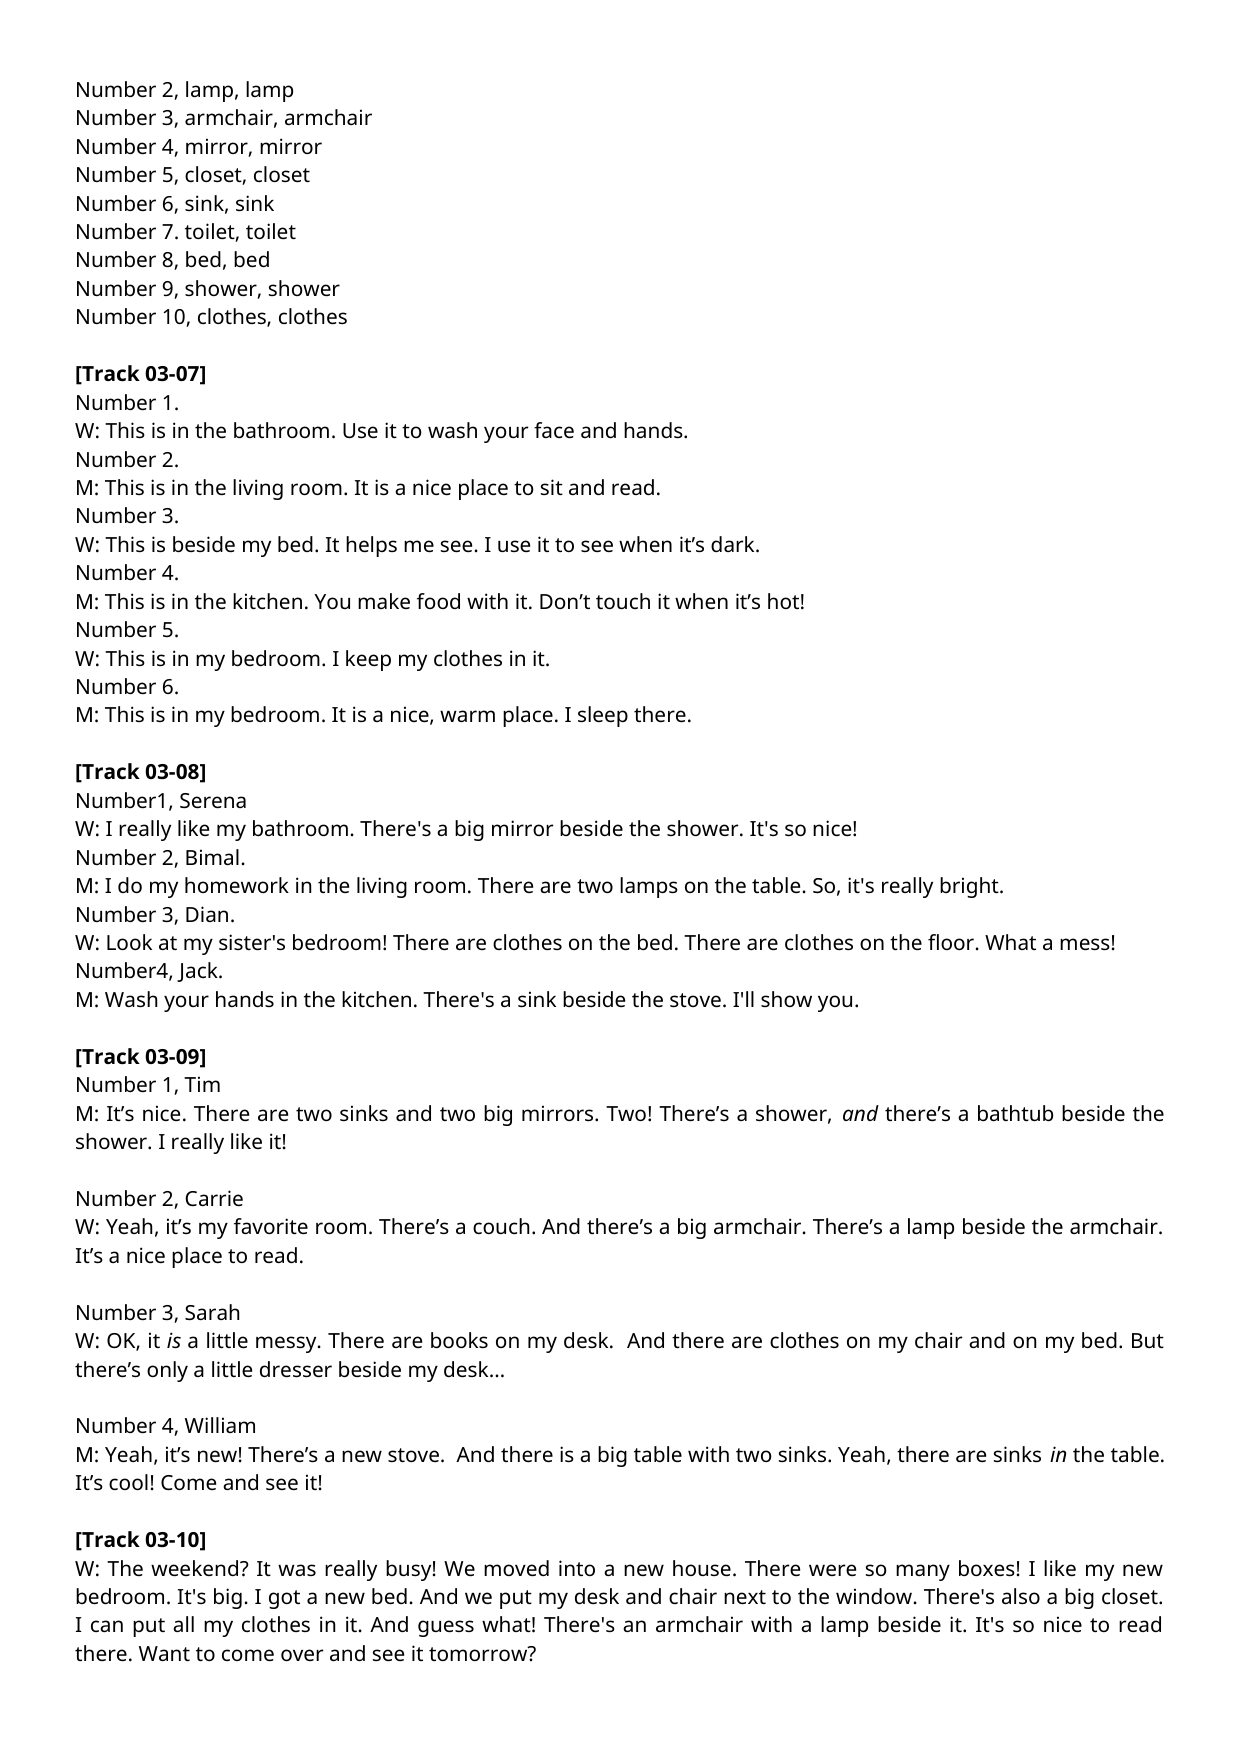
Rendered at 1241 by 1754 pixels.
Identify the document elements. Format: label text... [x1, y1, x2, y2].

text Number 10, clothes, clothes [75, 302, 1165, 331]
text [Track 03-07] [75, 359, 1165, 388]
text Number 8, bed, bed [75, 246, 1165, 274]
text W: I really like my bathroom. There's a big mirror beside the shower. It's so nice! [75, 814, 1165, 843]
text Number 9, shower, shower [75, 274, 1165, 302]
text W: This is in my bedroom. I keep my clothes in it. [75, 644, 1165, 672]
text W: OK, it is a little messy. There are books on my desk. And there are clothes on my chair and on my bed. But there’s only a little dresser beside my desk… [75, 1326, 1165, 1383]
text [Track 03-10] [75, 1525, 1165, 1554]
text Number1, Serena [75, 786, 1165, 814]
text Number 7. toilet, toilet [75, 217, 1165, 246]
text W: This is in the bathroom. Use it to wash your face and hands. [75, 416, 1165, 445]
text Number 3, Dian. [75, 900, 1165, 928]
text Number 2. [75, 445, 1165, 473]
text Number 6, sink, sink [75, 189, 1165, 217]
text Number 2, Carrie [75, 1184, 1165, 1212]
text M: I do my homework in the living room. There are two lamps on the table. So, it's really bright. [75, 871, 1165, 900]
text W: Look at my sister's bedroom! There are clothes on the bed. There are clothes on the floor. What a mess! [75, 928, 1165, 957]
text W: Yeah, it’s my favorite room. There’s a couch. And there’s a big armchair. There’s a lamp beside the armchair. It’s a nice place to read. [75, 1212, 1165, 1269]
text Number 1, Tim [75, 1070, 1165, 1099]
text M: Wash your hands in the kitchen. There's a sink beside the stove. I'll show you. [75, 985, 1165, 1013]
text Number 5, closet, closet [75, 160, 1165, 189]
text [Track 03-08] [75, 757, 1165, 786]
text W: The weekend? It was really busy! We moved into a new house. There were so many boxes! I like my new bedroom. It's big. I got a new bed. And we put my desk and chair next to the window. There's also a big closet. I can put all my clothes in it. And guess what! There's an armchair with a lamp beside it. It's so nice to read there. Want to come over and see it tomorrow? [75, 1554, 1165, 1667]
text M: This is in the living room. It is a nice place to sit and read. [75, 473, 1165, 502]
text Number 3, Sarah [75, 1298, 1165, 1326]
text M: This is in my bedroom. It is a nice, warm place. I sleep there. [75, 701, 1165, 729]
text Number4, Jack. [75, 957, 1165, 985]
text Number 6. [75, 672, 1165, 701]
text Number 4. [75, 558, 1165, 587]
text Number 3. [75, 502, 1165, 530]
text M: This is in the kitchen. You make food with it. Don’t touch it when it’s hot! [75, 587, 1165, 615]
text M: It’s nice. There are two sinks and two big mirrors. Two! There’s a shower, and there’s a bathtub beside the shower. I really like it! [75, 1099, 1165, 1156]
text M: Yeah, it’s new! There’s a new stove. And there is a big table with two sinks. Yeah, there are sinks in the table. It’s cool! Come and see it! [75, 1440, 1165, 1497]
text Number 2, lamp, lamp [75, 75, 1165, 103]
text W: This is beside my bed. It helps me see. I use it to see when it’s dark. [75, 530, 1165, 558]
text [Track 03-09] [75, 1042, 1165, 1070]
text Number 5. [75, 615, 1165, 644]
text Number 3, armchair, armchair [75, 103, 1165, 132]
text Number 2, Bimal. [75, 843, 1165, 871]
text Number 4, mirror, mirror [75, 132, 1165, 160]
text Number 4, William [75, 1412, 1165, 1440]
text Number 1. [75, 388, 1165, 416]
